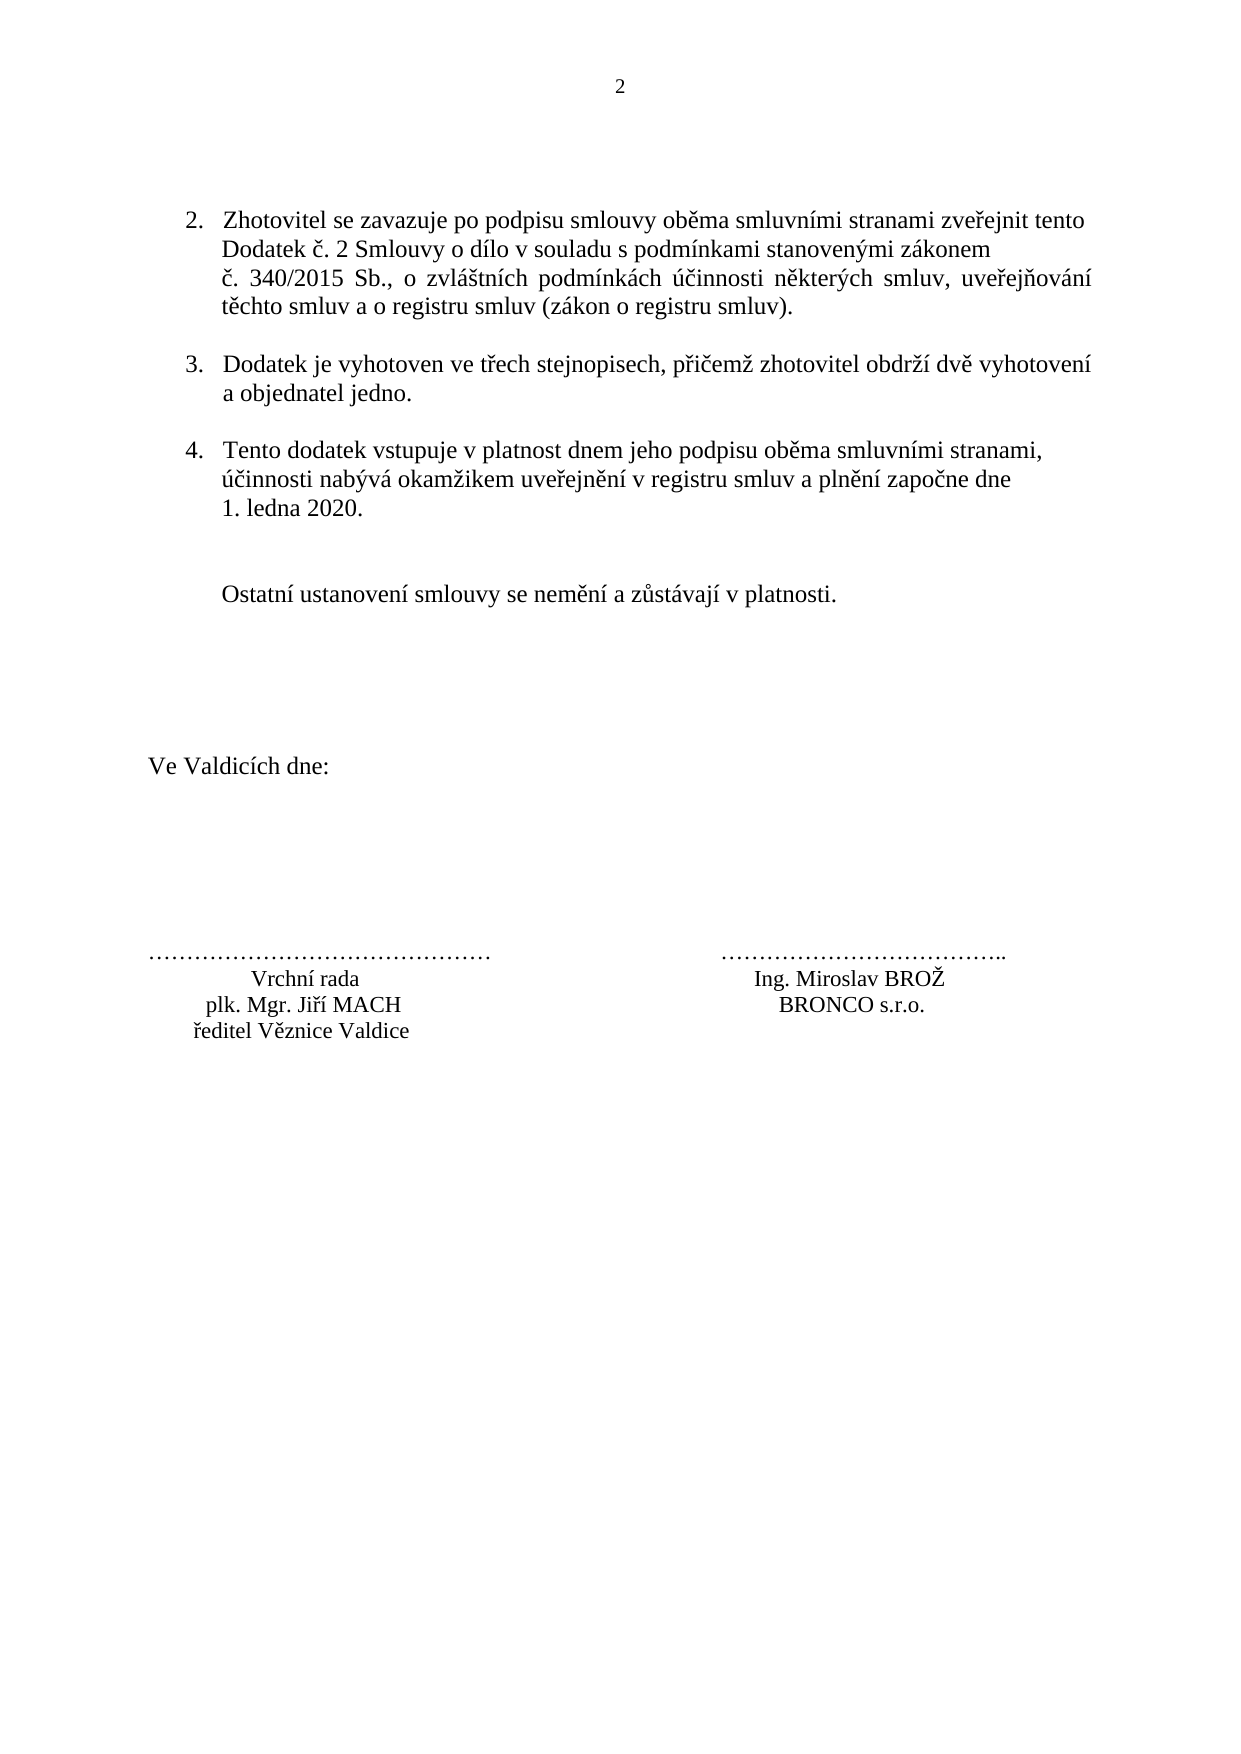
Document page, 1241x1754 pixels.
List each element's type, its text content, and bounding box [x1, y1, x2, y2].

list Zhotovitel se zavazuje po podpisu smlouvy oběma smluvními stranami zveřejnit tento [185, 205, 1093, 234]
text Ve Valdicích dne: [148, 751, 1093, 780]
text Ostatní ustanovení smlouvy se nemění a zůstávají v platnosti. [148, 579, 1093, 608]
text účinnosti nabývá okamžikem uveřejnění v registru smluv a plnění započne dne [185, 464, 1093, 493]
text ředitel Věznice Valdice [148, 1017, 1093, 1044]
text č. 340/2015 Sb., o zvláštních podmínkách účinnosti některých smluv, uveřejňování těchto smluv a o registru smluv (zákon o registru smluv). [221, 263, 1093, 320]
text ……………………………………… ……………………………….. [148, 938, 1093, 964]
list Dodatek je vyhotoven ve třech stejnopisech, přičemž zhotovitel obdrží dvě vyhotovení a objednatel jedno. [185, 349, 1093, 406]
text Dodatek č. 2 Smlouvy o dílo v souladu s podmínkami stanovenými zákonem [221, 234, 1093, 263]
list Tento dodatek vstupuje v platnost dnem jeho podpisu oběma smluvními stranami, [185, 435, 1093, 464]
text Vrchní rada Ing. Miroslav BROŽ [148, 964, 1093, 991]
text 1. ledna 2020. [185, 493, 1093, 521]
text plk. Mgr. Jiří MACH BRONCO s.r.o. [148, 991, 1093, 1017]
